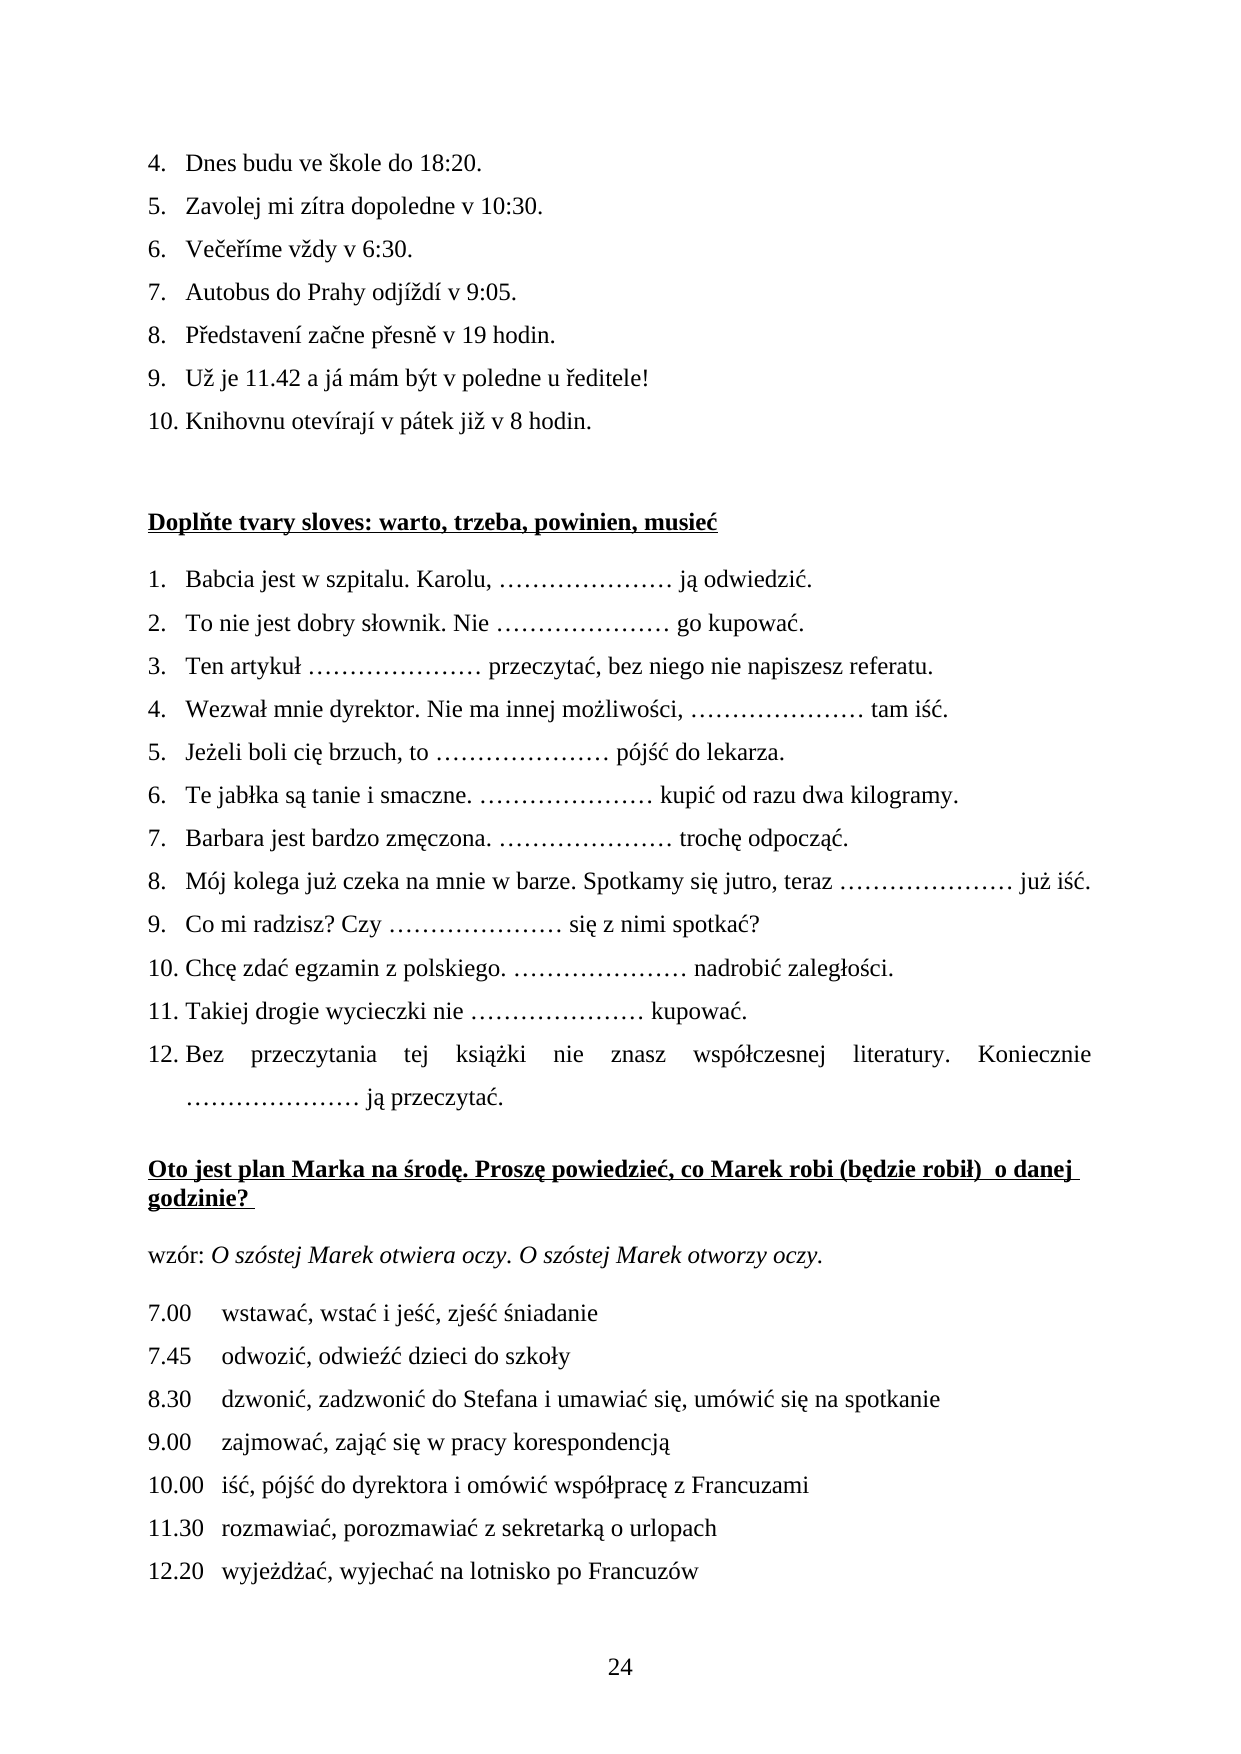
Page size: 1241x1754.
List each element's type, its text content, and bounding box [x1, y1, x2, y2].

text wzór: O szóstej Marek otwiera oczy. O szóstej Marek otworzy oczy. [148, 1240, 1093, 1269]
list Jeżeli boli cię brzuch, to ………………… pójść do lekarza. [148, 737, 1093, 766]
list Babcia jest w szpitalu. Karolu, ………………… ją odwiedzić. [148, 564, 1093, 593]
text 7.00 wstawać, wstać i jeść, zjeść śniadanie [148, 1298, 1093, 1326]
list Představení začne přesně v 19 hodin. [148, 320, 1093, 349]
list Autobus do Prahy odjíždí v 9:05. [148, 277, 1093, 306]
text 7.45 odwozić, odwieźć dzieci do szkoły [148, 1341, 1093, 1369]
list Chcę zdać egzamin z polskiego. ………………… nadrobić zaległości. [148, 953, 1093, 981]
text 9.00 zajmować, zająć się w pracy korespondencją [148, 1427, 1093, 1456]
text 10.00 iść, pójść do dyrektora i omówić współpracę z Francuzami [148, 1470, 1093, 1499]
list Večeříme vždy v 6:30. [148, 234, 1093, 263]
text 8.30 dzwonić, zadzwonić do Stefana i umawiać się, umówić się na spotkanie [148, 1384, 1093, 1413]
list Ten artykuł ………………… przeczytać, bez niego nie napiszesz referatu. [148, 651, 1093, 679]
list Te jabłka są tanie i smaczne. ………………… kupić od razu dwa kilogramy. [148, 780, 1093, 809]
list Knihovnu otevírají v pátek již v 8 hodin. [148, 406, 1093, 435]
text 11.30 rozmawiać, porozmawiać z sekretarką o urlopach [148, 1513, 1093, 1542]
list Barbara jest bardzo zmęczona. ………………… trochę odpocząć. [148, 823, 1093, 852]
subtitle Doplňte tvary sloves: warto, trzeba, powinien, musieć [148, 507, 1093, 536]
list Už je 11.42 a já mám být v poledne u ředitele! [148, 363, 1093, 392]
list Mój kolega już czeka na mnie w barze. Spotkamy się jutro, teraz ………………… już iść. [148, 866, 1093, 895]
list Bez przeczytania tej książki nie znasz współczesnej literatury. Koniecznie ………………… ją przeczytać. [148, 1039, 1093, 1111]
list Zavolej mi zítra dopoledne v 10:30. [148, 191, 1093, 219]
text Oto jest plan Marka na środę. Proszę powiedzieć, co Marek robi (będzie robił) o danej godzinie? [148, 1154, 1093, 1211]
list Takiej drogie wycieczki nie ………………… kupować. [148, 996, 1093, 1024]
list Wezwał mnie dyrektor. Nie ma innej możliwości, ………………… tam iść. [148, 694, 1093, 723]
list To nie jest dobry słownik. Nie ………………… go kupować. [148, 608, 1093, 636]
list Dnes budu ve škole do 18:20. [148, 148, 1093, 176]
text 12.20 wyjeżdżać, wyjechać na lotnisko po Francuzów [148, 1556, 1093, 1585]
list Co mi radzisz? Czy ………………… się z nimi spotkać? [148, 909, 1093, 938]
